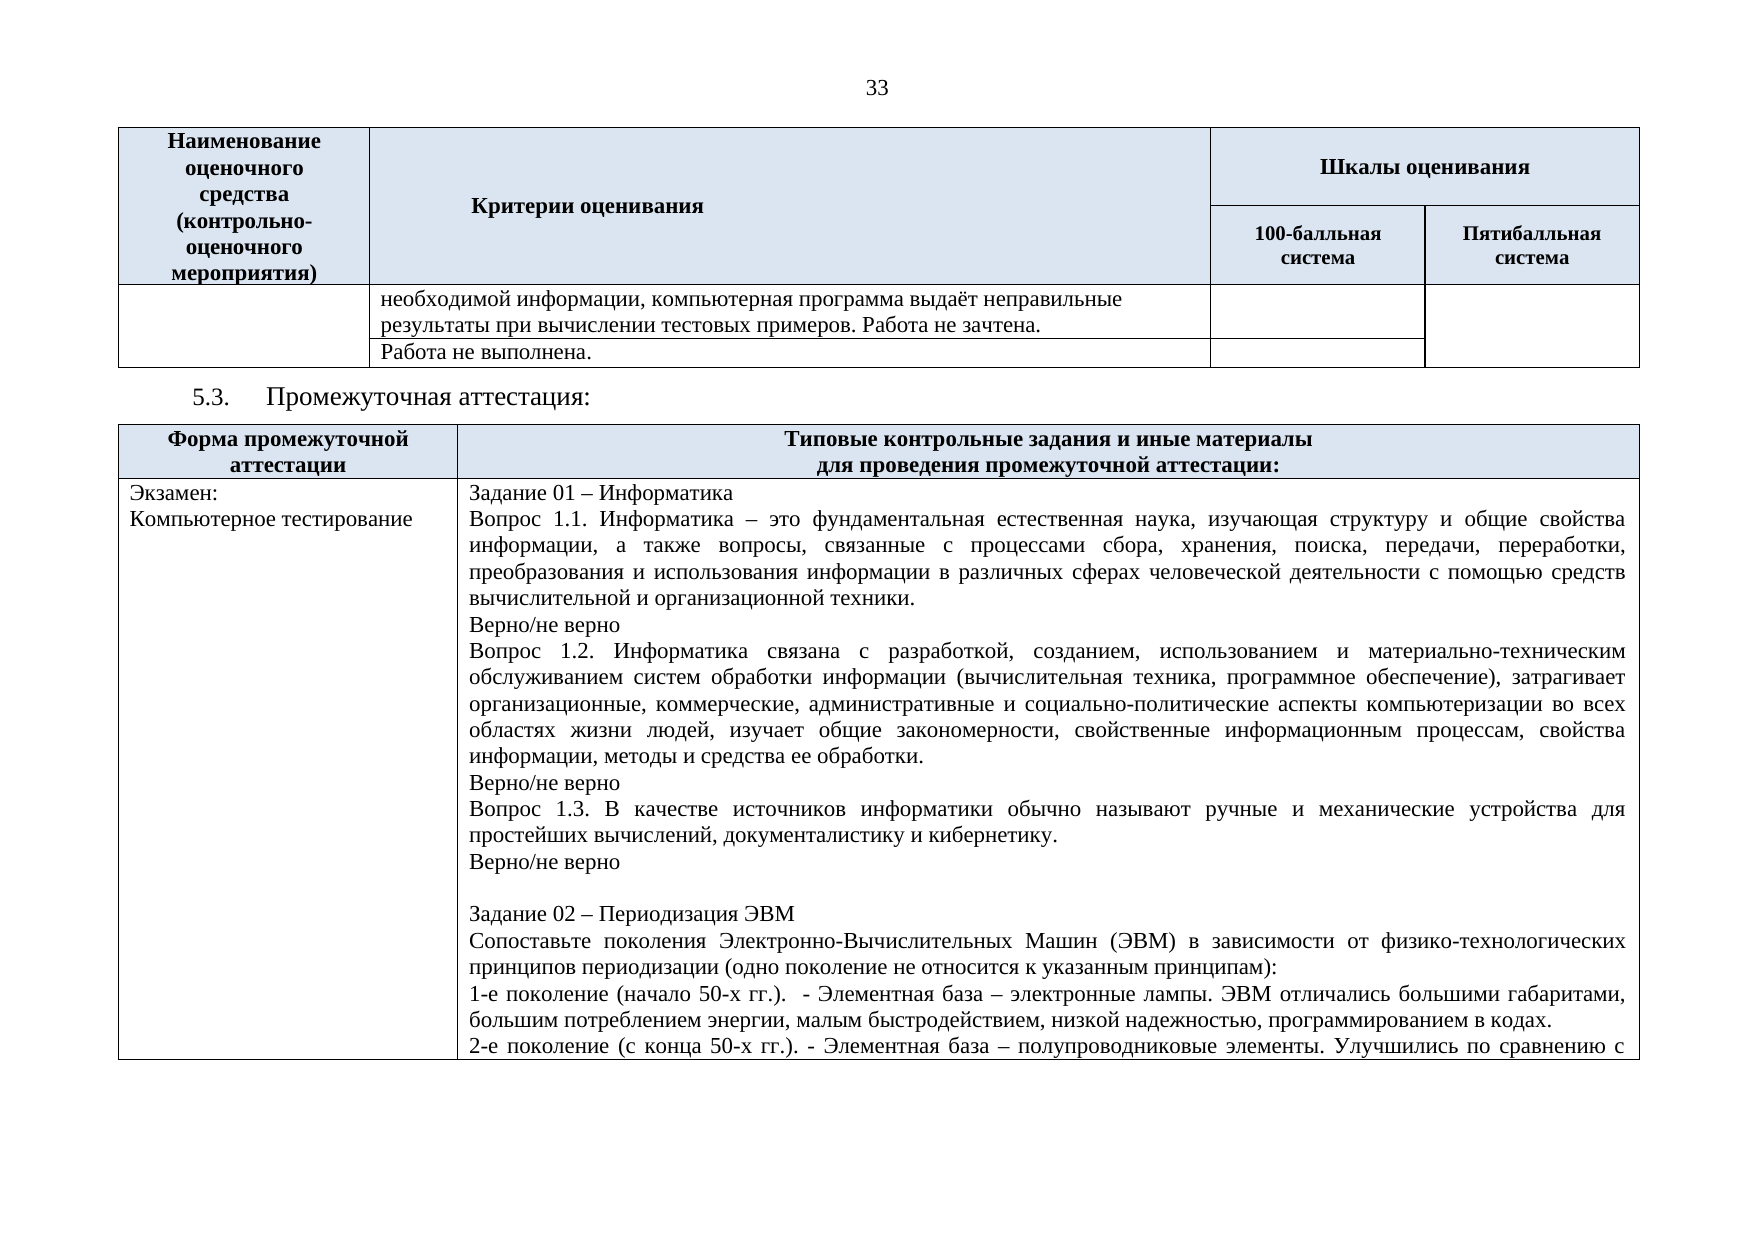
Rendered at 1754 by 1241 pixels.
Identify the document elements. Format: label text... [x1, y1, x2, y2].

table_cell 100-балльная система [1211, 206, 1424, 284]
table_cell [458, 479, 1639, 1059]
subtitle Промежуточная аттестация: [192, 380, 1636, 412]
table_header Критерии оценивания [370, 128, 1210, 284]
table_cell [119, 479, 457, 1059]
table_header Наименование оценочного средства (контрольно-оценочного мероприятия) [119, 128, 369, 284]
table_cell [370, 285, 1210, 337]
table_cell [1211, 339, 1424, 367]
table_cell Пятибалльная система [1426, 206, 1639, 284]
table_header Типовые контрольные задания и иные материалы для проведения промежуточной аттестации: [458, 425, 1639, 478]
table_cell 2 [1426, 285, 1639, 367]
table_cell Работа не выполнена. [370, 339, 1210, 367]
table_cell [1211, 285, 1424, 337]
table_header Шкалы оценивания [1211, 128, 1639, 205]
table_header Форма промежуточной аттестации [119, 425, 457, 478]
